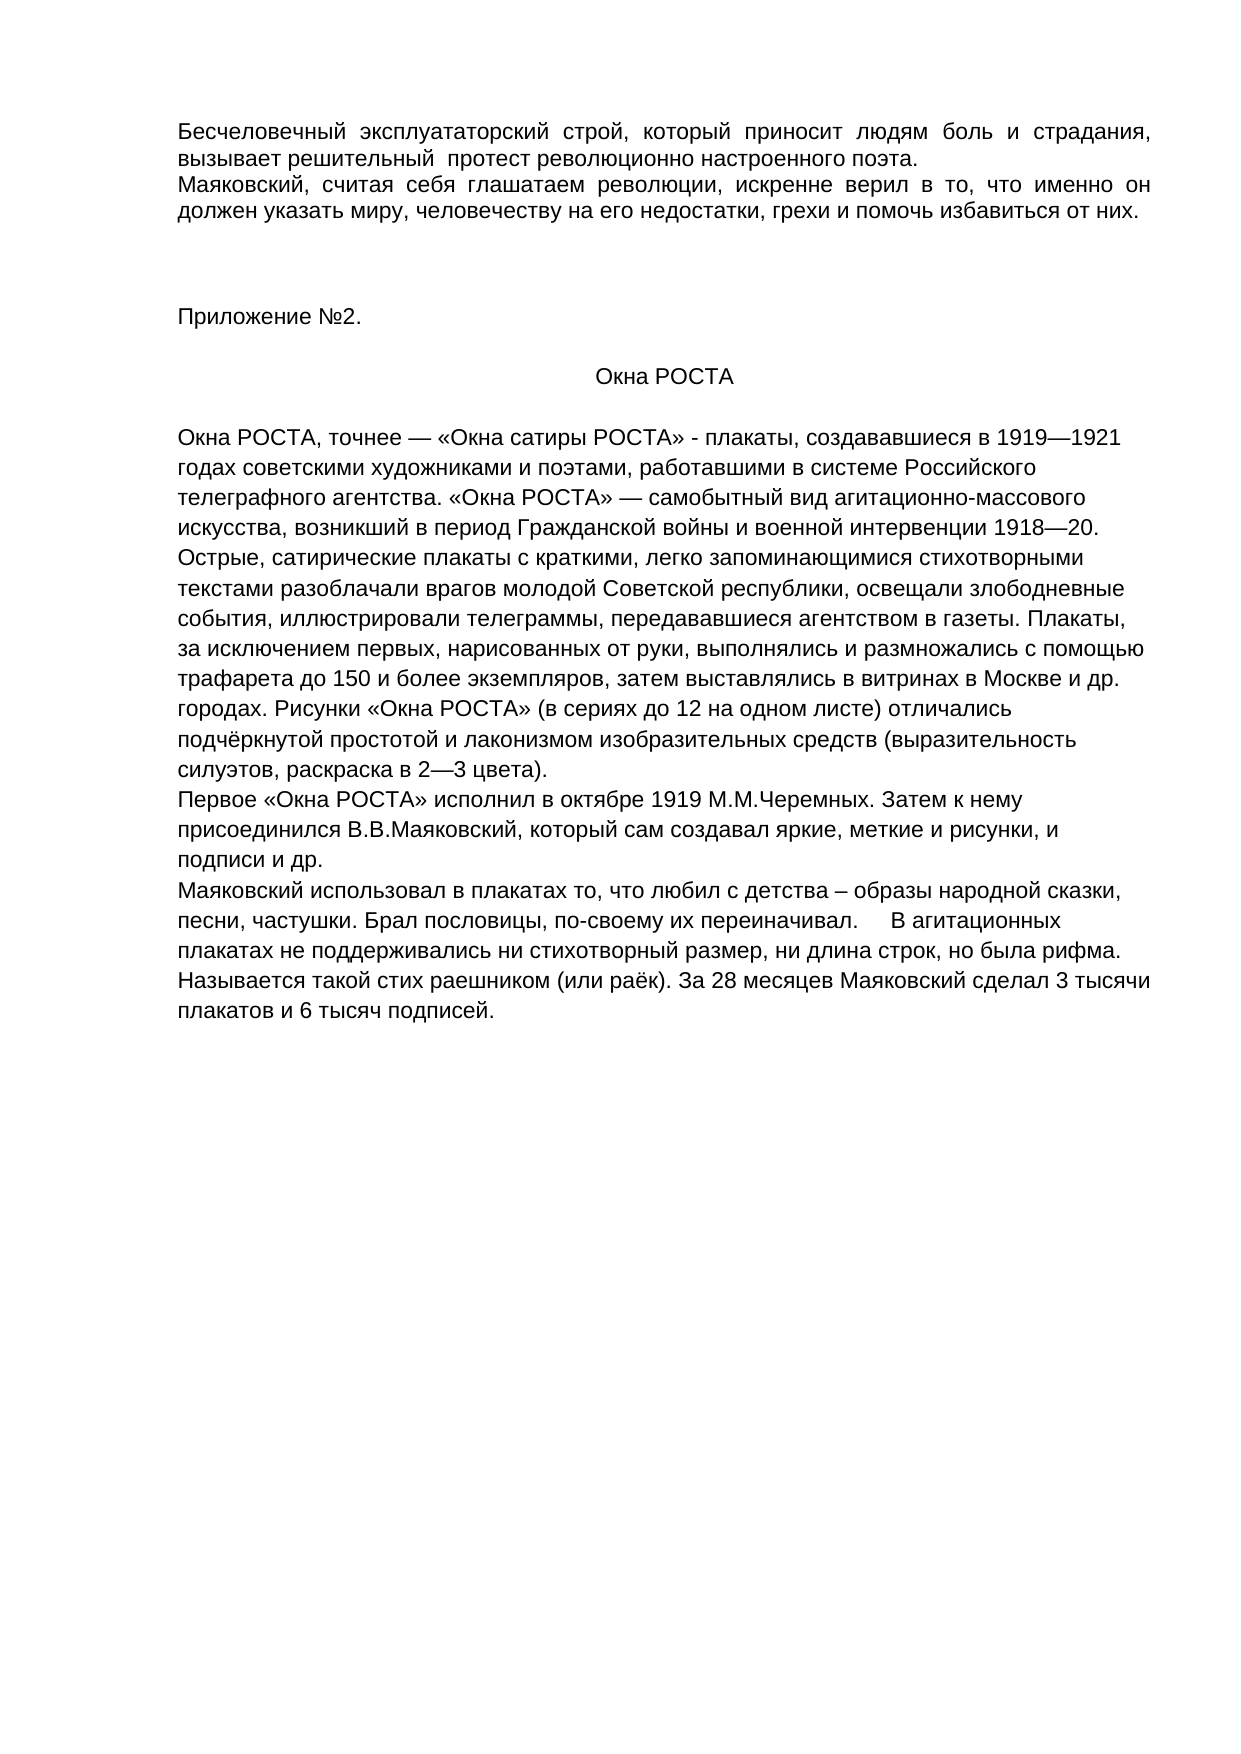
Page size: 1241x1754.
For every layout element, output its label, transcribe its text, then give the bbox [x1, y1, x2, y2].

text Маяковский, считая себя глашатаем революции, искренне верил в то, что именно он должен указать миру, человечеству на его недостатки, грехи и помочь избавиться от них. [177, 171, 1152, 223]
text Первое «Окна РОСТА» исполнил в октябре 1919 М.М.Черемных. Затем к нему присоединился В.В.Маяковский, который сам создавал яркие, меткие и рисунки, и подписи и др. [177, 786, 1152, 873]
text Окна РОСТА [177, 363, 1152, 389]
text Маяковский использовал в плакатах то, что любил с детства – образы народной сказки, песни, частушки. Брал пословицы, по-своему их переиначивал. В агитационных плакатах не поддерживались ни стихотворный размер, ни длина строк, но была рифма. Называется такой стих раешником (или раёк). За 28 месяцев Маяковский сделал 3 тысячи плакатов и 6 тысяч подписей. [177, 877, 1152, 1024]
text Приложение №2. [177, 303, 1152, 329]
text Бесчеловечный эксплуататорский строй, который приносит людям боль и страдания, вызывает решительный протест революционно настроенного поэта. [177, 118, 1152, 171]
text Острые, сатирические плакаты с краткими, легко запоминающимися стихотворными текстами разоблачали врагов молодой Советской республики, освещали злободневные события, иллюстрировали телеграммы, передававшиеся агентством в газеты. Плакаты, за исключением первых, нарисованных от руки, выполнялись и размножались с помощью трафарета до 150 и более экземпляров, затем выставлялись в витринах в Москве и др. городах. Рисунки «Окна РОСТА» (в сериях до 12 на одном листе) отличались подчёркнутой простотой и лаконизмом изобразительных средств (выразительность силуэтов, раскраска в 2—3 цвета). [177, 544, 1152, 782]
text Окна РОСТА, точнее — «Окна сатиры РОСТА» - плакаты, создававшиеся в 1919—1921 годах советскими художниками и поэтами, работавшими в системе Российского телеграфного агентства. «Окна РОСТА» — самобытный вид агитационно-массового искусства, возникший в период Гражданской войны и военной интервенции 1918—20. [177, 423, 1152, 540]
